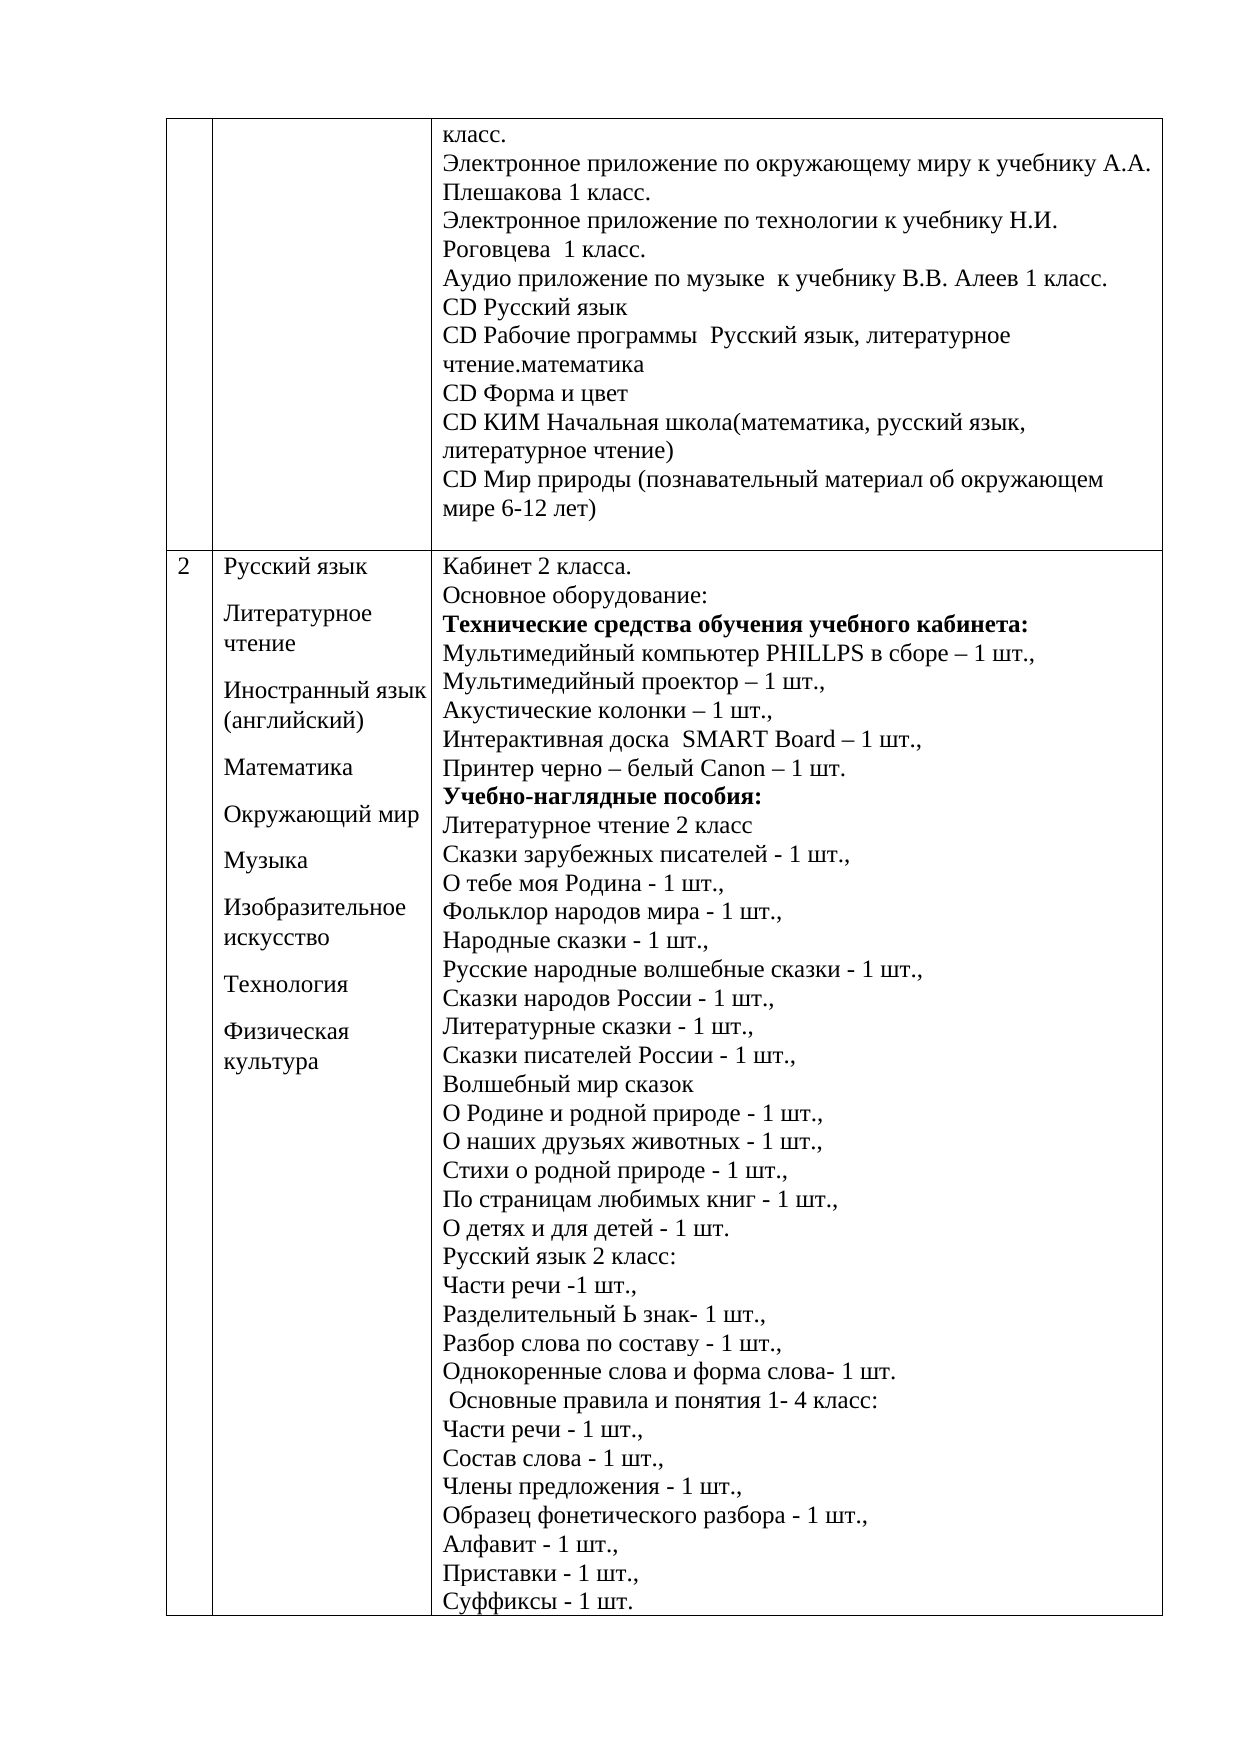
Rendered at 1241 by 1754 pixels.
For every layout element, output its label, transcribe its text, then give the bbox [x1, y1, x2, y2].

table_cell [432, 551, 1162, 1615]
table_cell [213, 551, 431, 1615]
table_cell 2 [167, 551, 212, 1615]
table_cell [213, 119, 431, 550]
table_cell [432, 119, 1162, 550]
table_cell 1 [167, 119, 212, 550]
